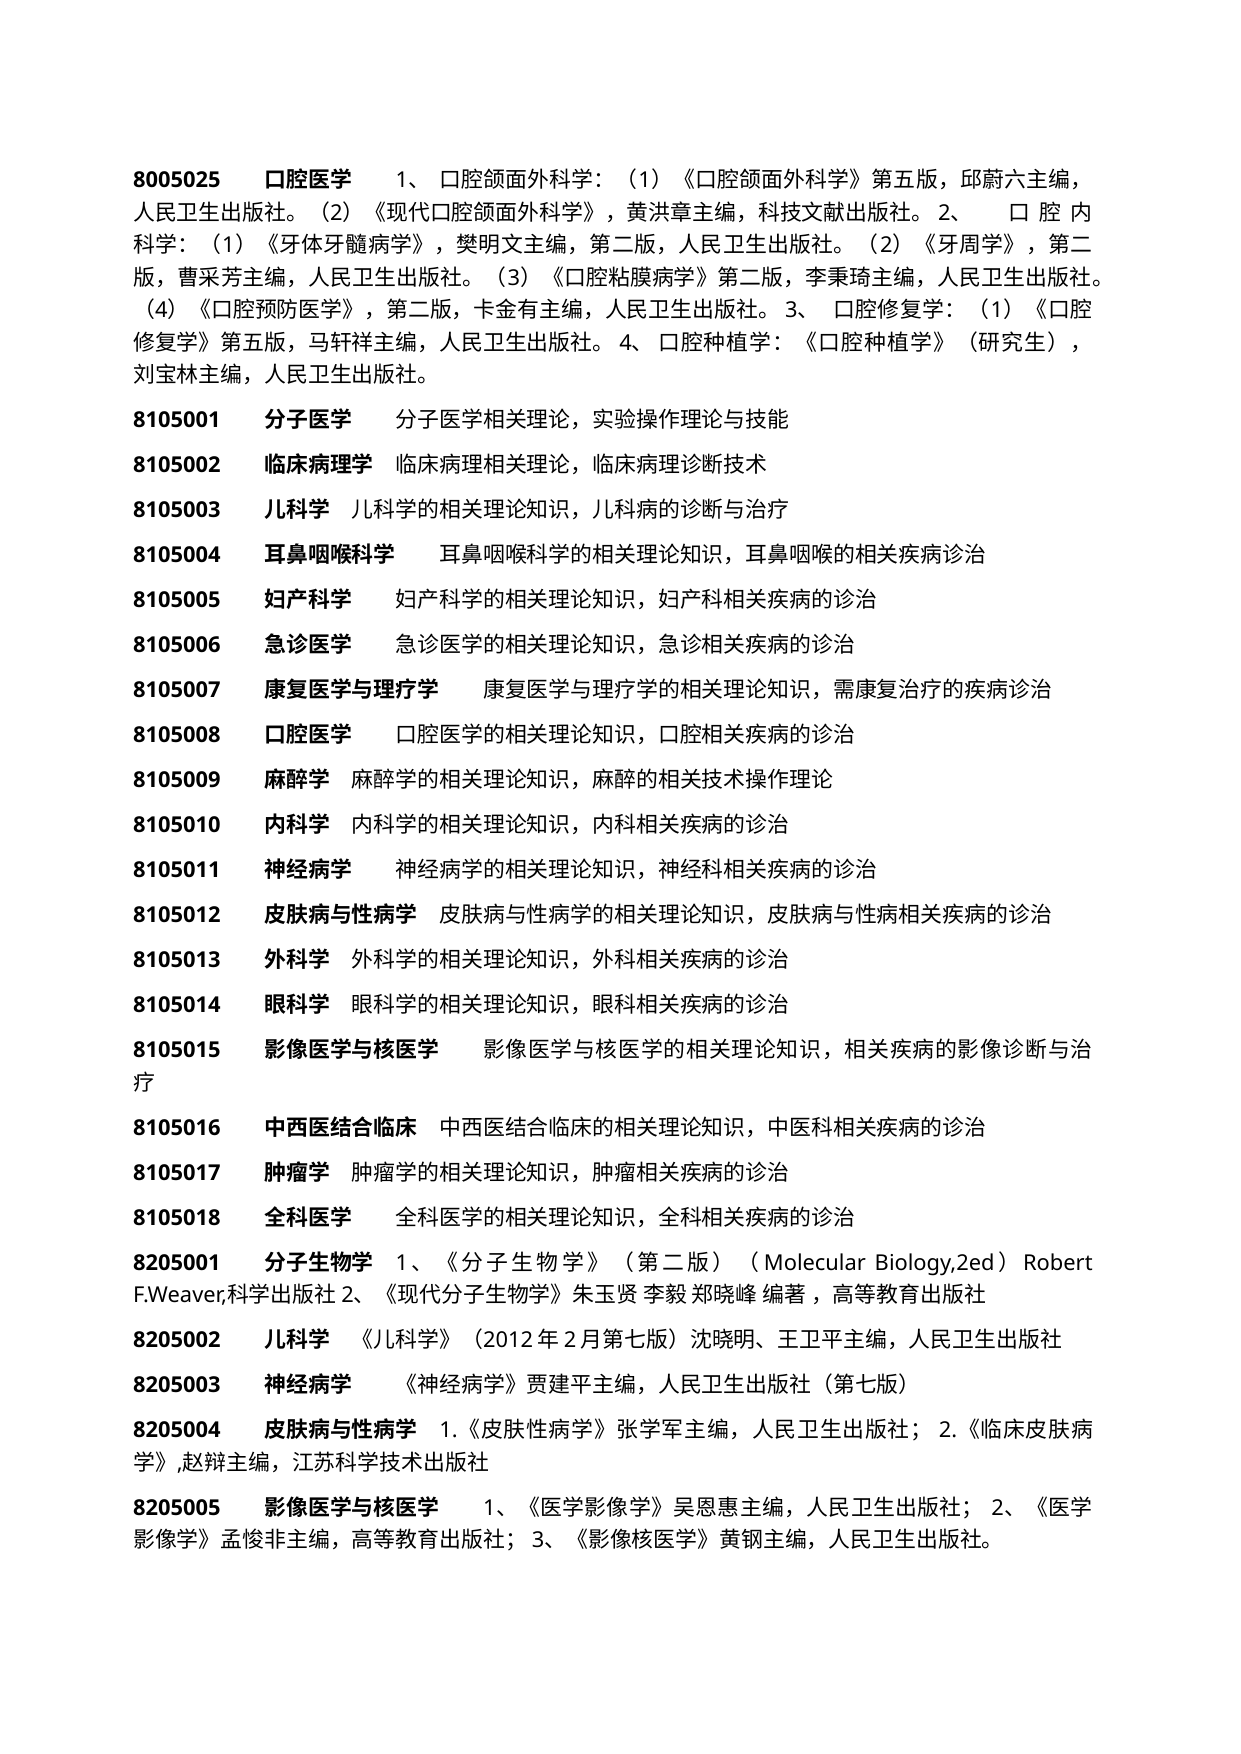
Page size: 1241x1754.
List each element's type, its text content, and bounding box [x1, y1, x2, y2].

text 8105001 分子医学 分子医学相关理论，实验操作理论与技能 [133, 402, 1093, 434]
text 8105002 临床病理学 临床病理相关理论，临床病理诊断技术 [133, 447, 1093, 479]
text 8105003 儿科学 儿科学的相关理论知识，儿科病的诊断与治疗 [133, 492, 1093, 524]
text 8105014 眼科学 眼科学的相关理论知识，眼科相关疾病的诊治 [133, 987, 1093, 1019]
text 8205005 影像医学与核医学 1、《医学影像学》吴恩惠主编，人民卫生出版社； 2、《医学影像学》孟悛非主编，高等教育出版社； 3、《影像核医学》黄钢主编，人民卫生出版社。 [133, 1489, 1093, 1554]
text 8105006 急诊医学 急诊医学的相关理论知识，急诊相关疾病的诊治 [133, 627, 1093, 659]
text 8105005 妇产科学 妇产科学的相关理论知识，妇产科相关疾病的诊治 [133, 582, 1093, 614]
text 8105008 口腔医学 口腔医学的相关理论知识，口腔相关疾病的诊治 [133, 717, 1093, 749]
text 8105018 全科医学 全科医学的相关理论知识，全科相关疾病的诊治 [133, 1199, 1093, 1232]
text 8205002 儿科学 《儿科学》（2012年2月第七版）沈晓明、王卫平主编，人民卫生出版社 [133, 1322, 1093, 1354]
text 8105010 内科学 内科学的相关理论知识，内科相关疾病的诊治 [133, 807, 1093, 839]
text 8105016 中西医结合临床 中西医结合临床的相关理论知识，中医科相关疾病的诊治 [133, 1109, 1093, 1142]
text 8105009 麻醉学 麻醉学的相关理论知识，麻醉的相关技术操作理论 [133, 762, 1093, 794]
text 8105012 皮肤病与性病学 皮肤病与性病学的相关理论知识，皮肤病与性病相关疾病的诊治 [133, 897, 1093, 929]
text 8105007 康复医学与理疗学 康复医学与理疗学的相关理论知识，需康复治疗的疾病诊治 [133, 672, 1093, 704]
text 8205003 神经病学 《神经病学》贾建平主编，人民卫生出版社（第七版） [133, 1367, 1093, 1399]
text 8105015 影像医学与核医学 影像医学与核医学的相关理论知识，相关疾病的影像诊断与治疗 [133, 1032, 1093, 1097]
text 8205001 分子生物学 1、《分子生物学》（第二版）（Molecular Biology,2ed）Robert F.Weaver,科学出版社 2、《现代分子生物学》朱玉贤 李毅 郑晓峰 编著 ，高等教育出版社 [133, 1244, 1093, 1309]
text 8105011 神经病学 神经病学的相关理论知识，神经科相关疾病的诊治 [133, 852, 1093, 884]
text 8205004 皮肤病与性病学 1.《皮肤性病学》张学军主编，人民卫生出版社； 2.《临床皮肤病学》,赵辩主编，江苏科学技术出版社 [133, 1412, 1093, 1477]
text 8105017 肿瘤学 肿瘤学的相关理论知识，肿瘤相关疾病的诊治 [133, 1154, 1093, 1187]
text 8105013 外科学 外科学的相关理论知识，外科相关疾病的诊治 [133, 942, 1093, 974]
text 8005025 口腔医学 1、 口腔颌面外科学：（1）《口腔颌面外科学》第五版，邱蔚六主编，人民卫生出版社。（2）《现代口腔颌面外科学》，黄洪章主编，科技文献出版社。 2、 口腔内科学：（1）《牙体牙髓病学》，樊明文主编，第二版，人民卫生出版社。（2）《牙周学》，第二版，曹采芳主编，人民卫生出版社。（3）《口腔粘膜病学》第二版，李秉琦主编，人民卫生出版社。（4）《口腔预防医学》，第二版，卡金有主编，人民卫生出版社。 3、 口腔修复学：（1）《口腔修复学》第五版，马轩祥主编，人民卫生出版社。 4、 口腔种植学：《口腔种植学》（研究生），刘宝林主编，人民卫生出版社。 [133, 162, 1093, 389]
text 8105004 耳鼻咽喉科学 耳鼻咽喉科学的相关理论知识，耳鼻咽喉的相关疾病诊治 [133, 537, 1093, 569]
